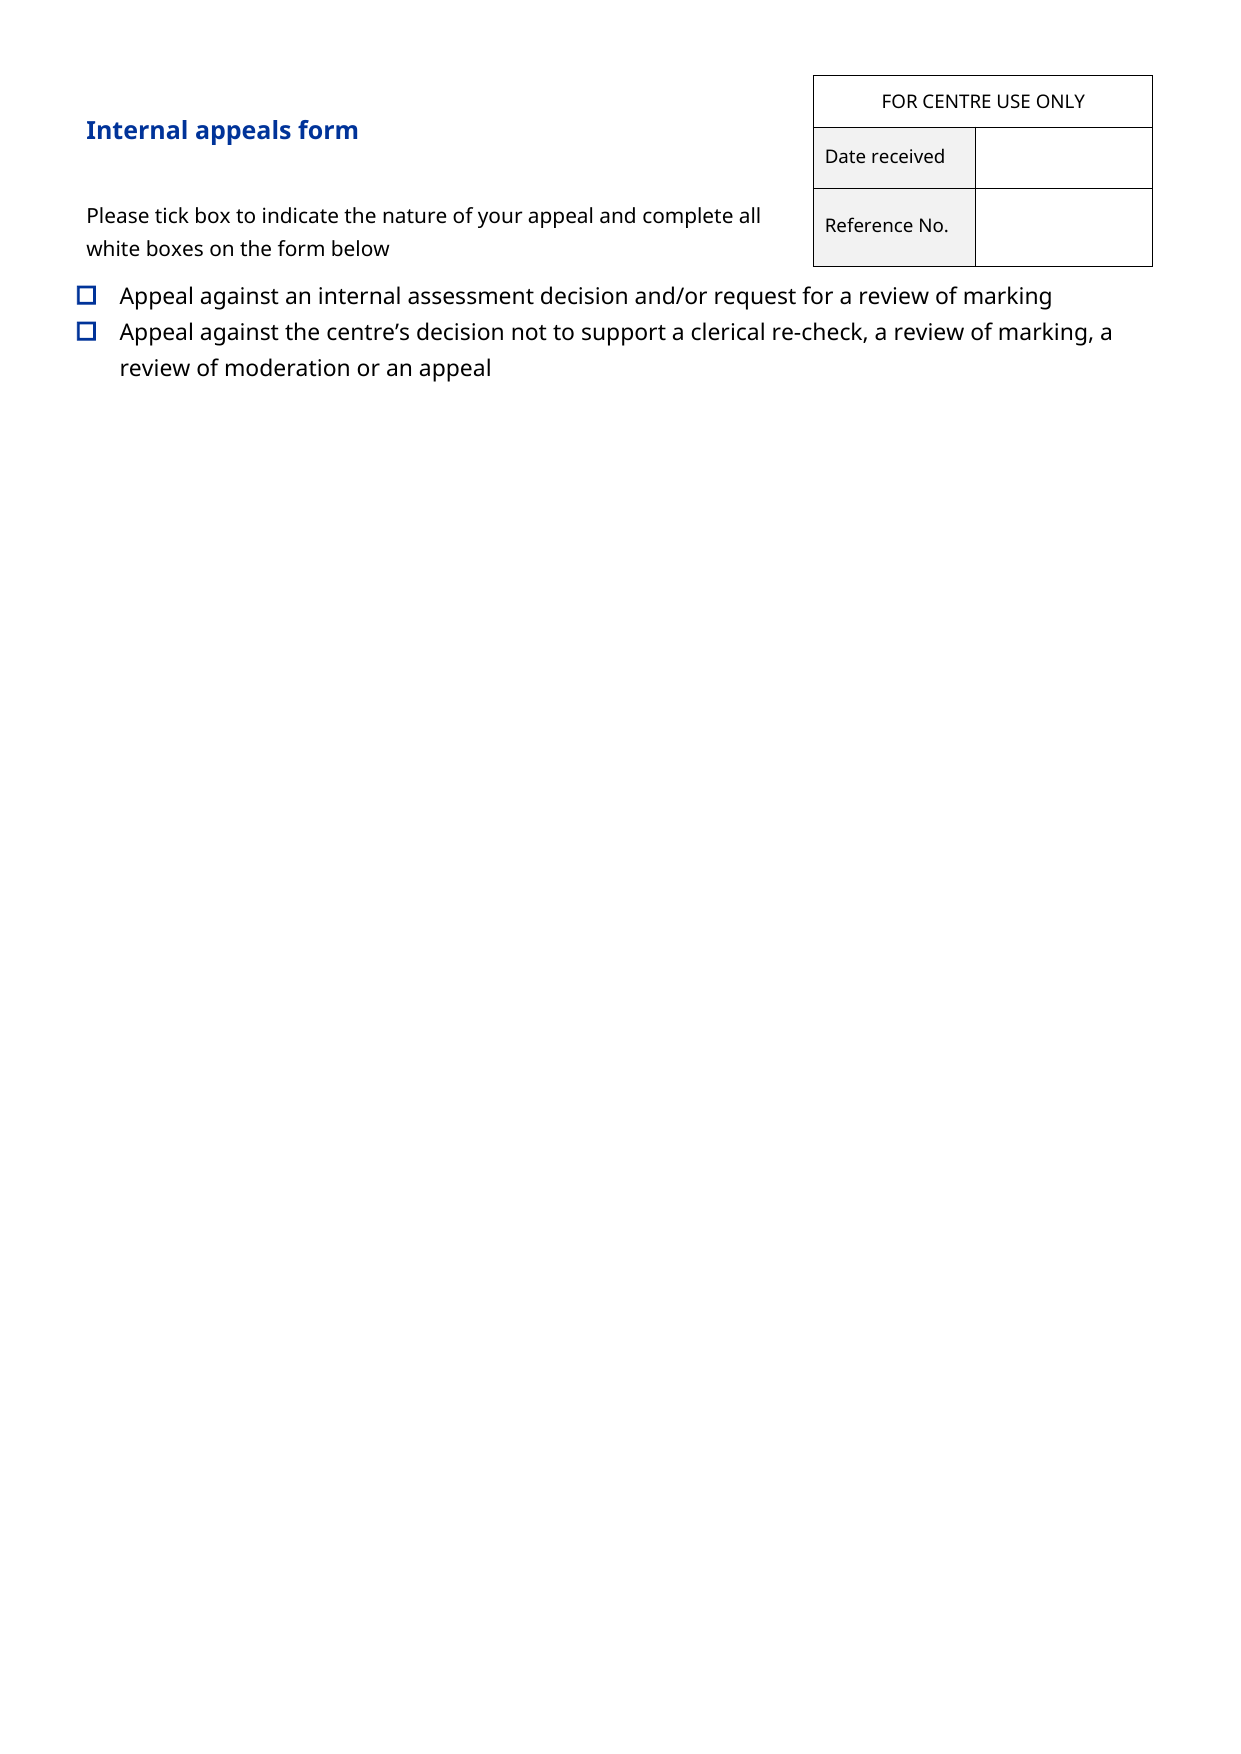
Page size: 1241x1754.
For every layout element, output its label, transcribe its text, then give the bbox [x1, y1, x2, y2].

table_cell Reference No. [814, 189, 975, 266]
list Appeal against an internal assessment decision and/or request for a review of marking [75, 280, 1163, 311]
table_header Internal appeals form [75, 75, 813, 188]
table_cell Please tick box to indicate the nature of your appeal and complete all white boxes on the form below [75, 188, 813, 266]
table_header FOR CENTRE USE ONLY [814, 76, 1152, 127]
table_cell [976, 189, 1152, 266]
table_cell [976, 128, 1152, 188]
table_cell Date received [814, 128, 975, 188]
list Appeal against the centre’s decision not to support a clerical re-check, a review of marking, a review of moderation or an appeal [75, 316, 1163, 383]
